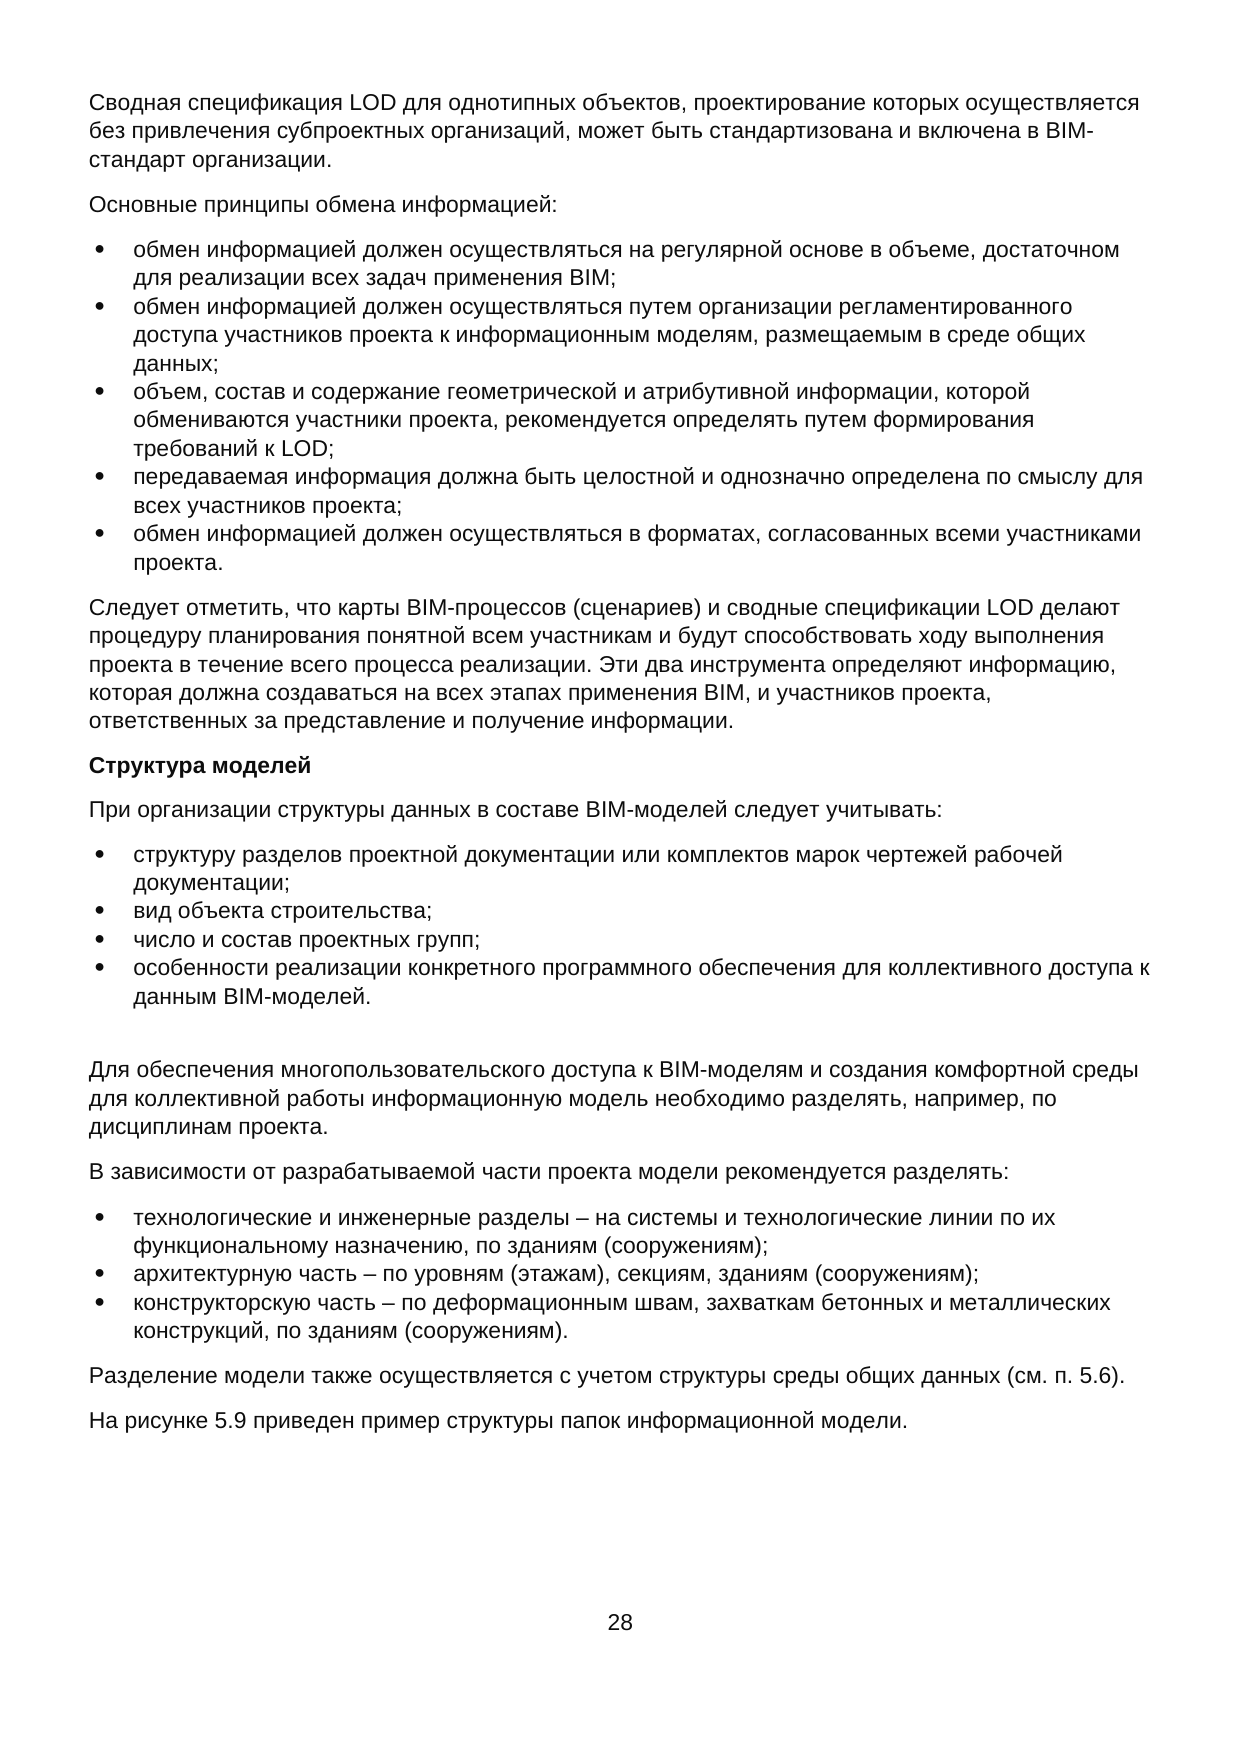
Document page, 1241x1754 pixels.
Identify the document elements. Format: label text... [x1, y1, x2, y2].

text В зависимости от разрабатываемой части проекта модели рекомендуется разделять: [89, 1158, 1152, 1185]
text Сводная спецификация LOD для однотипных объектов, проектирование которых осуществляется без привлечения субпроектных организаций, может быть стандартизована и включена в BIM-стандарт организации. [89, 89, 1152, 172]
list обмен информацией должен осуществляться в форматах, согласованных всеми участниками проекта. [96, 520, 1152, 575]
text Следует отметить, что карты BIM-процессов (сценариев) и сводные спецификации LOD делают процедуру планирования понятной всем участникам и будут способствовать ходу выполнения проекта в течение всего процесса реализации. Эти два инструмента определяют информацию, которая должна создаваться на всех этапах применения BIM, и участников проекта, ответственных за представление и получение информации. [89, 594, 1152, 734]
list обмен информацией должен осуществляться путем организации регламентированного доступа участников проекта к информационным моделям, размещаемым в среде общих данных; [96, 293, 1152, 376]
list структуру разделов проектной документации или комплектов марок чертежей рабочей документации; [96, 841, 1152, 895]
text Разделение модели также осуществляется с учетом структуры среды общих данных (см. п. 5.6). [89, 1362, 1152, 1389]
text Структура моделей [89, 752, 1152, 779]
list особенности реализации конкретного программного обеспечения для коллективного доступа к данным BIM-моделей. [96, 954, 1152, 1038]
text При организации структуры данных в составе BIM-моделей следует учитывать: [89, 796, 1152, 822]
list технологические и инженерные разделы – на системы и технологические линии по их функциональному назначению, по зданиям (сооружениям); [96, 1203, 1152, 1258]
text Основные принципы обмена информацией: [89, 191, 1152, 217]
text Для обеспечения многопользовательского доступа к BIM-моделям и создания комфортной среды для коллективной работы информационную модель необходимо разделять, например, по дисциплинам проекта. [89, 1056, 1152, 1139]
list объем, состав и содержание геометрической и атрибутивной информации, которой обмениваются участники проекта, рекомендуется определять путем формирования требований к LOD; [96, 378, 1152, 461]
list число и состав проектных групп; [96, 926, 1152, 952]
list обмен информацией должен осуществляться на регулярной основе в объеме, достаточном для реализации всех задач применения BIM; [96, 236, 1152, 291]
list вид объекта строительства; [96, 897, 1152, 924]
list передаваемая информация должна быть целостной и однозначно определена по смыслу для всех участников проекта; [96, 463, 1152, 518]
list архитектурную часть – по уровням (этажам), секциям, зданиям (сооружениям); [96, 1260, 1152, 1287]
list конструкторскую часть – по деформационным швам, захваткам бетонных и металлических конструкций, по зданиям (сооружениям). [96, 1289, 1152, 1343]
text На рисунке 5.9 приведен пример структуры папок информационной модели. [89, 1407, 1152, 1434]
